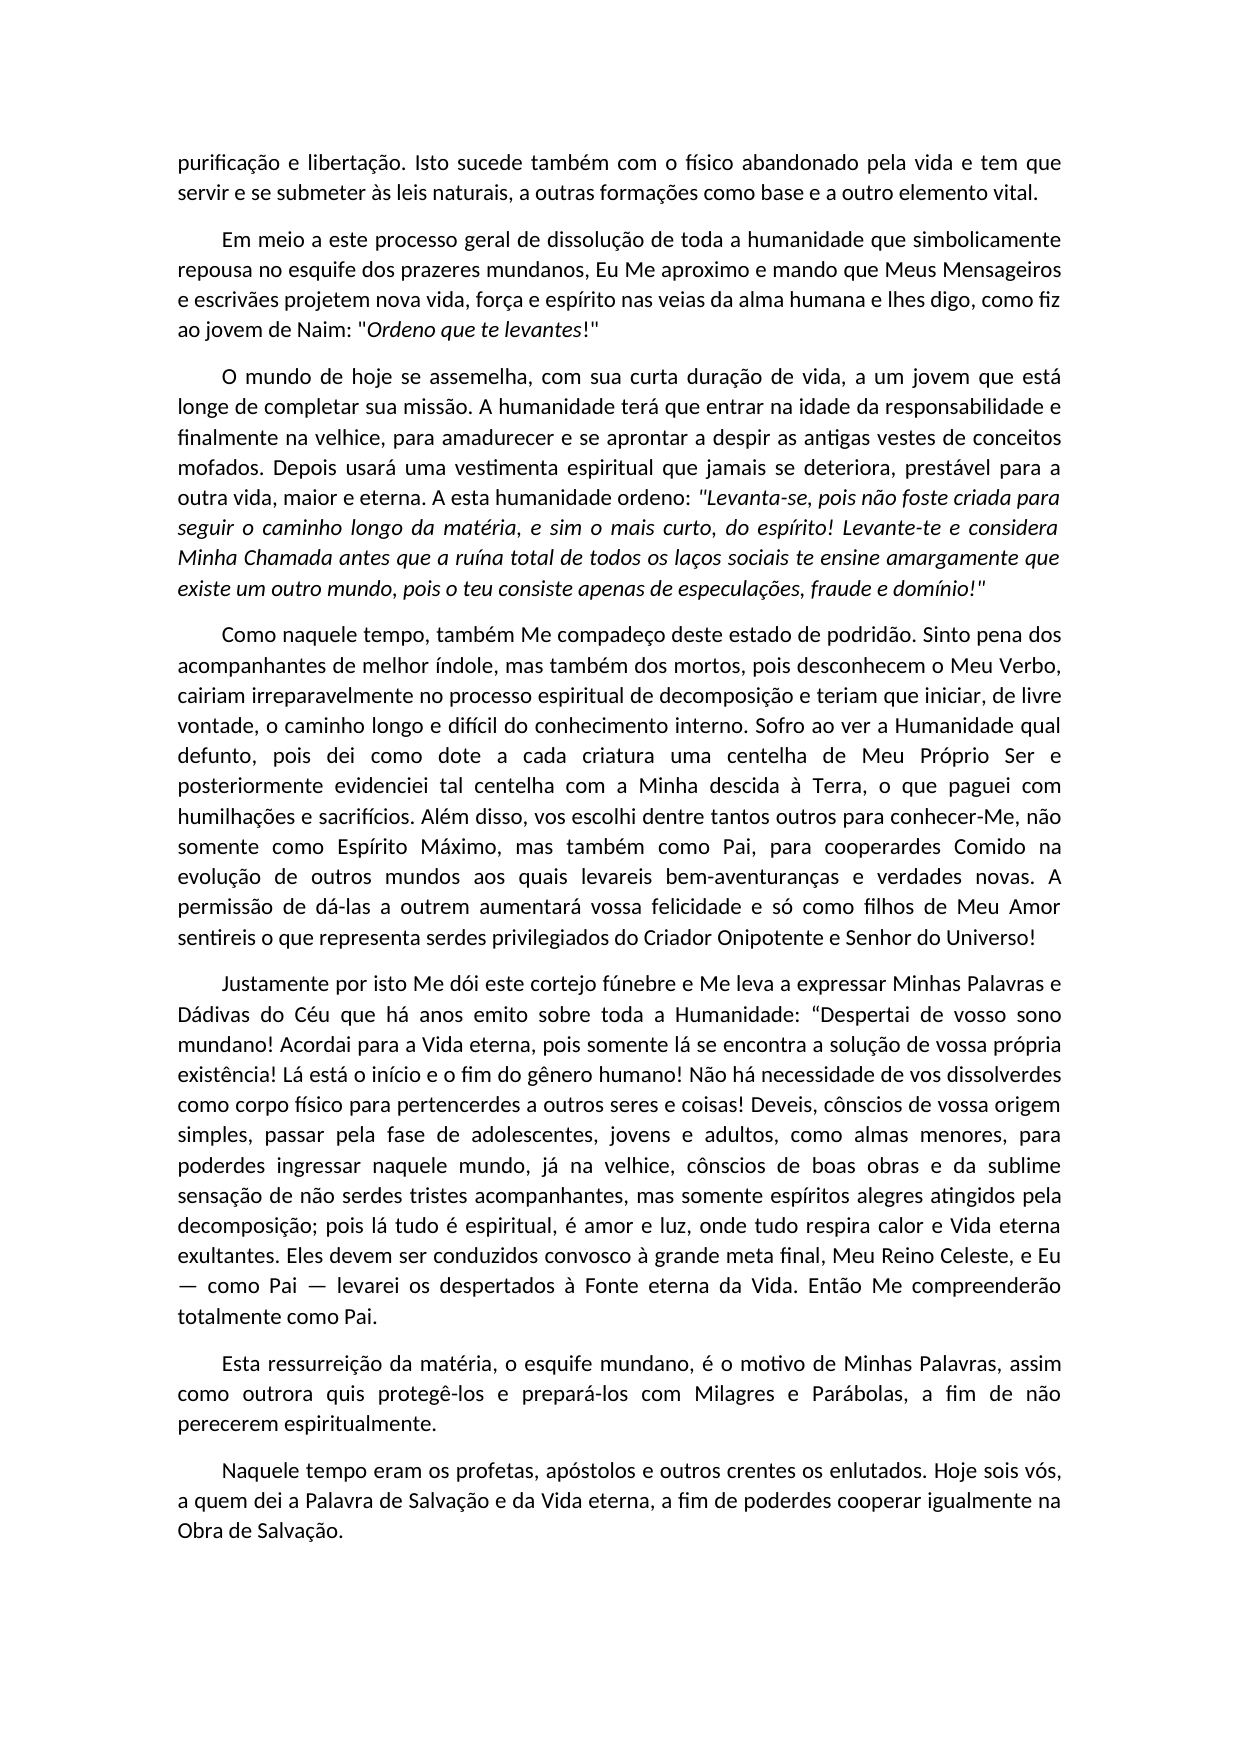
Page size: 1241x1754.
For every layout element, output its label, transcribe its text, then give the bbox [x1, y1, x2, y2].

text Esta ressurreição da matéria, o esquife mundano, é o motivo de Minhas Palavras, assim como outrora quis protegê-los e prepará-los com Milagres e Parábolas, a fim de não perecerem espiritualmente. [177, 1349, 1063, 1437]
text Em meio a este processo geral de dissolução de toda a humanidade que simbolicamente repousa no esquife dos prazeres mundanos, Eu Me aproximo e mando que Meus Mensageiros e escrivães projetem nova vida, força e espírito nas veias da alma humana e lhes digo, como fiz ao jovem de Naim: "Ordeno que te levantes!" [177, 225, 1063, 343]
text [177, 148, 1063, 206]
text O mundo de hoje se assemelha, com sua curta duração de vida, a um jovem que está longe de completar sua missão. A humanidade terá que entrar na idade da responsabilidade e finalmente na velhice, para amadurecer e se aprontar a despir as antigas vestes de conceitos mofados. Depois usará uma vestimenta espiritual que jamais se deteriora, prestável para a outra vida, maior e eterna. A esta humanidade ordeno: "Levanta-se, pois não foste criada para seguir o caminho longo da matéria, e sim o mais curto, do espírito! Levante-te e considera Minha Chamada antes que a ruína total de todos os laços sociais te ensine amargamente que existe um outro mundo, pois o teu consiste apenas de especulações, fraude e domínio!" [177, 362, 1063, 602]
text Justamente por isto Me dói este cortejo fúnebre e Me leva a expressar Minhas Palavras e Dádivas do Céu que há anos emito sobre toda a Humanidade: “Despertai de vosso sono mundano! Acordai para a Vida eterna, pois somente lá se encontra a solução de vossa própria existência! Lá está o início e o fim do gênero humano! Não há necessidade de vos dissolverdes como corpo físico para pertencerdes a outros seres e coisas! Deveis, cônscios de vossa origem simples, passar pela fase de adolescentes, jovens e adultos, como almas menores, para poderdes ingressar naquele mundo, já na velhice, cônscios de boas obras e da sublime sensação de não serdes tristes acompanhantes, mas somente espíritos alegres atingidos pela decomposição; pois lá tudo é espiritual, é amor e luz, onde tudo respira calor e Vida eterna exultantes. Eles devem ser conduzidos convosco à grande meta final, Meu Reino Celeste, e Eu — como Pai — levarei os despertados à Fonte eterna da Vida. Então Me compreenderão totalmente como Pai. [177, 969, 1063, 1330]
text Naquele tempo eram os profetas, apóstolos e outros crentes os enlutados. Hoje sois vós, a quem dei a Palavra de Salvação e da Vida eterna, a fim de poderdes cooperar igualmente na Obra de Salvação. [177, 1456, 1063, 1544]
text Como naquele tempo, também Me compadeço deste estado de podridão. Sinto pena dos acompanhantes de melhor índole, mas também dos mortos, pois desconhecem o Meu Verbo, cairiam irreparavelmente no processo espiritual de decomposição e teriam que iniciar, de livre vontade, o caminho longo e difícil do conhecimento interno. Sofro ao ver a Humanidade qual defunto, pois dei como dote a cada criatura uma centelha de Meu Próprio Ser e posteriormente evidenciei tal centelha com a Minha descida à Terra, o que paguei com humilhações e sacrifícios. Além disso, vos escolhi dentre tantos outros para conhecer-Me, não somente como Espírito Máximo, mas também como Pai, para cooperardes Comido na evolução de outros mundos aos quais levareis bem-aventuranças e verdades novas. A permissão de dá-las a outrem aumentará vossa felicidade e só como filhos de Meu Amor sentireis o que representa serdes privilegiados do Criador Onipotente e Senhor do Universo! [177, 621, 1063, 951]
